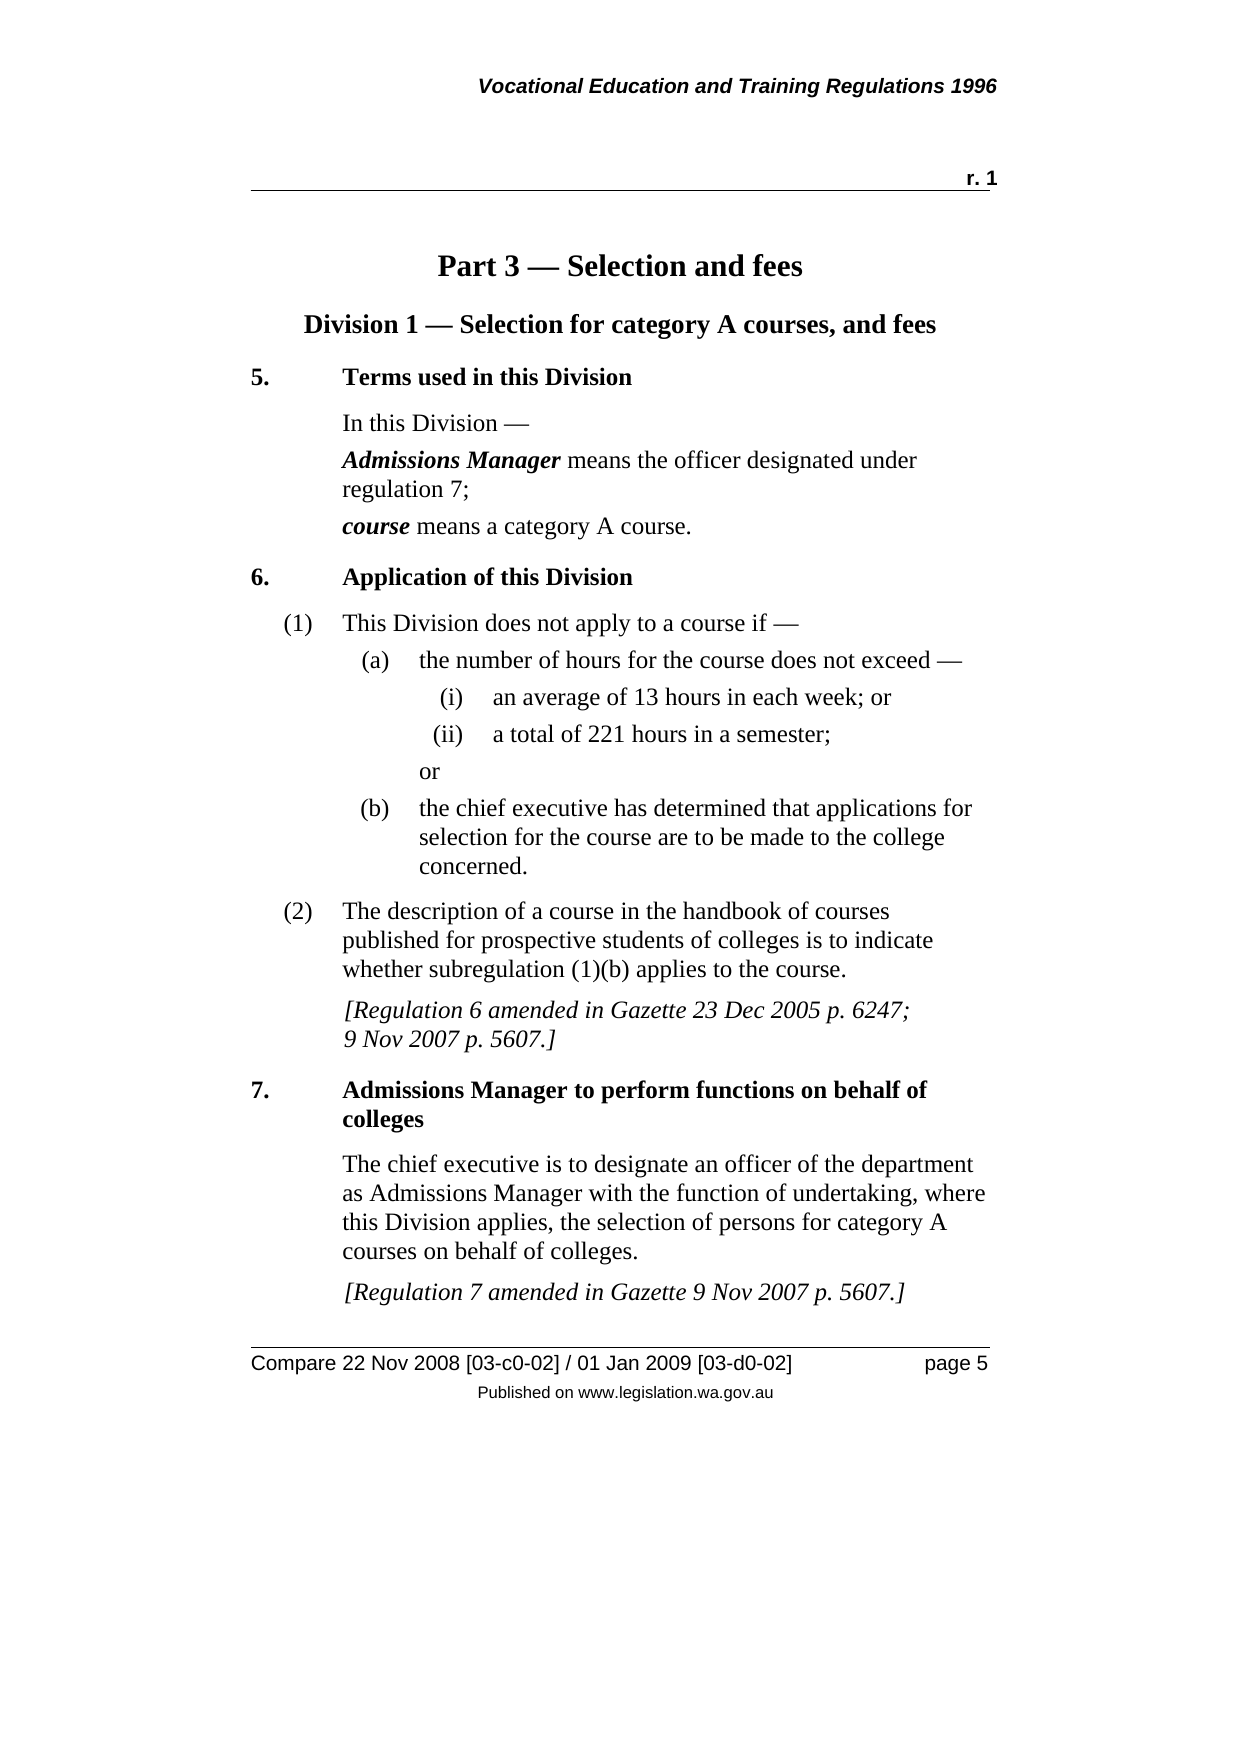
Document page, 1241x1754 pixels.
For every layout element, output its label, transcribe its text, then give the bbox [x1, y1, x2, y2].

subtitle 5. Terms used in this Division [251, 362, 990, 391]
subtitle Part 3 — Selection and fees [251, 247, 990, 283]
text (2) The description of a course in the handbook of courses published for prospective students of colleges is to indicate whether subregulation (1)(b) applies to the course. [251, 896, 990, 982]
text or [251, 756, 990, 785]
text The chief executive is to designate an officer of the department as Admissions Manager with the function of undertaking, where this Division applies, the selection of persons for category A courses on behalf of colleges. [251, 1149, 990, 1264]
text (i) an average of 13 hours in each week; or [251, 682, 990, 711]
text course means a category A course. [251, 511, 990, 539]
text [Regulation 7 amended in Gazette 9 Nov 2007 p. 5607.] [251, 1277, 990, 1306]
subtitle 7. Admissions Manager to perform functions on behalf of colleges [251, 1075, 990, 1133]
subtitle 6. Application of this Division [251, 562, 990, 591]
text In this Division — [251, 408, 990, 437]
text [Regulation 6 amended in Gazette 23 Dec 2005 p. 6247; 9 Nov 2007 p. 5607.] [251, 995, 990, 1052]
text (b) the chief executive has determined that applications for selection for the course are to be made to the college concerned. [251, 793, 990, 879]
text (1) This Division does not apply to a course if — [251, 608, 990, 637]
text Admissions Manager means the officer designated under regulation 7; [251, 445, 990, 502]
subtitle Division 1 — Selection for category A courses, and fees [251, 308, 990, 339]
text (ii) a total of 221 hours in a semester; [251, 719, 990, 748]
text (a) the number of hours for the course does not exceed — [251, 645, 990, 674]
